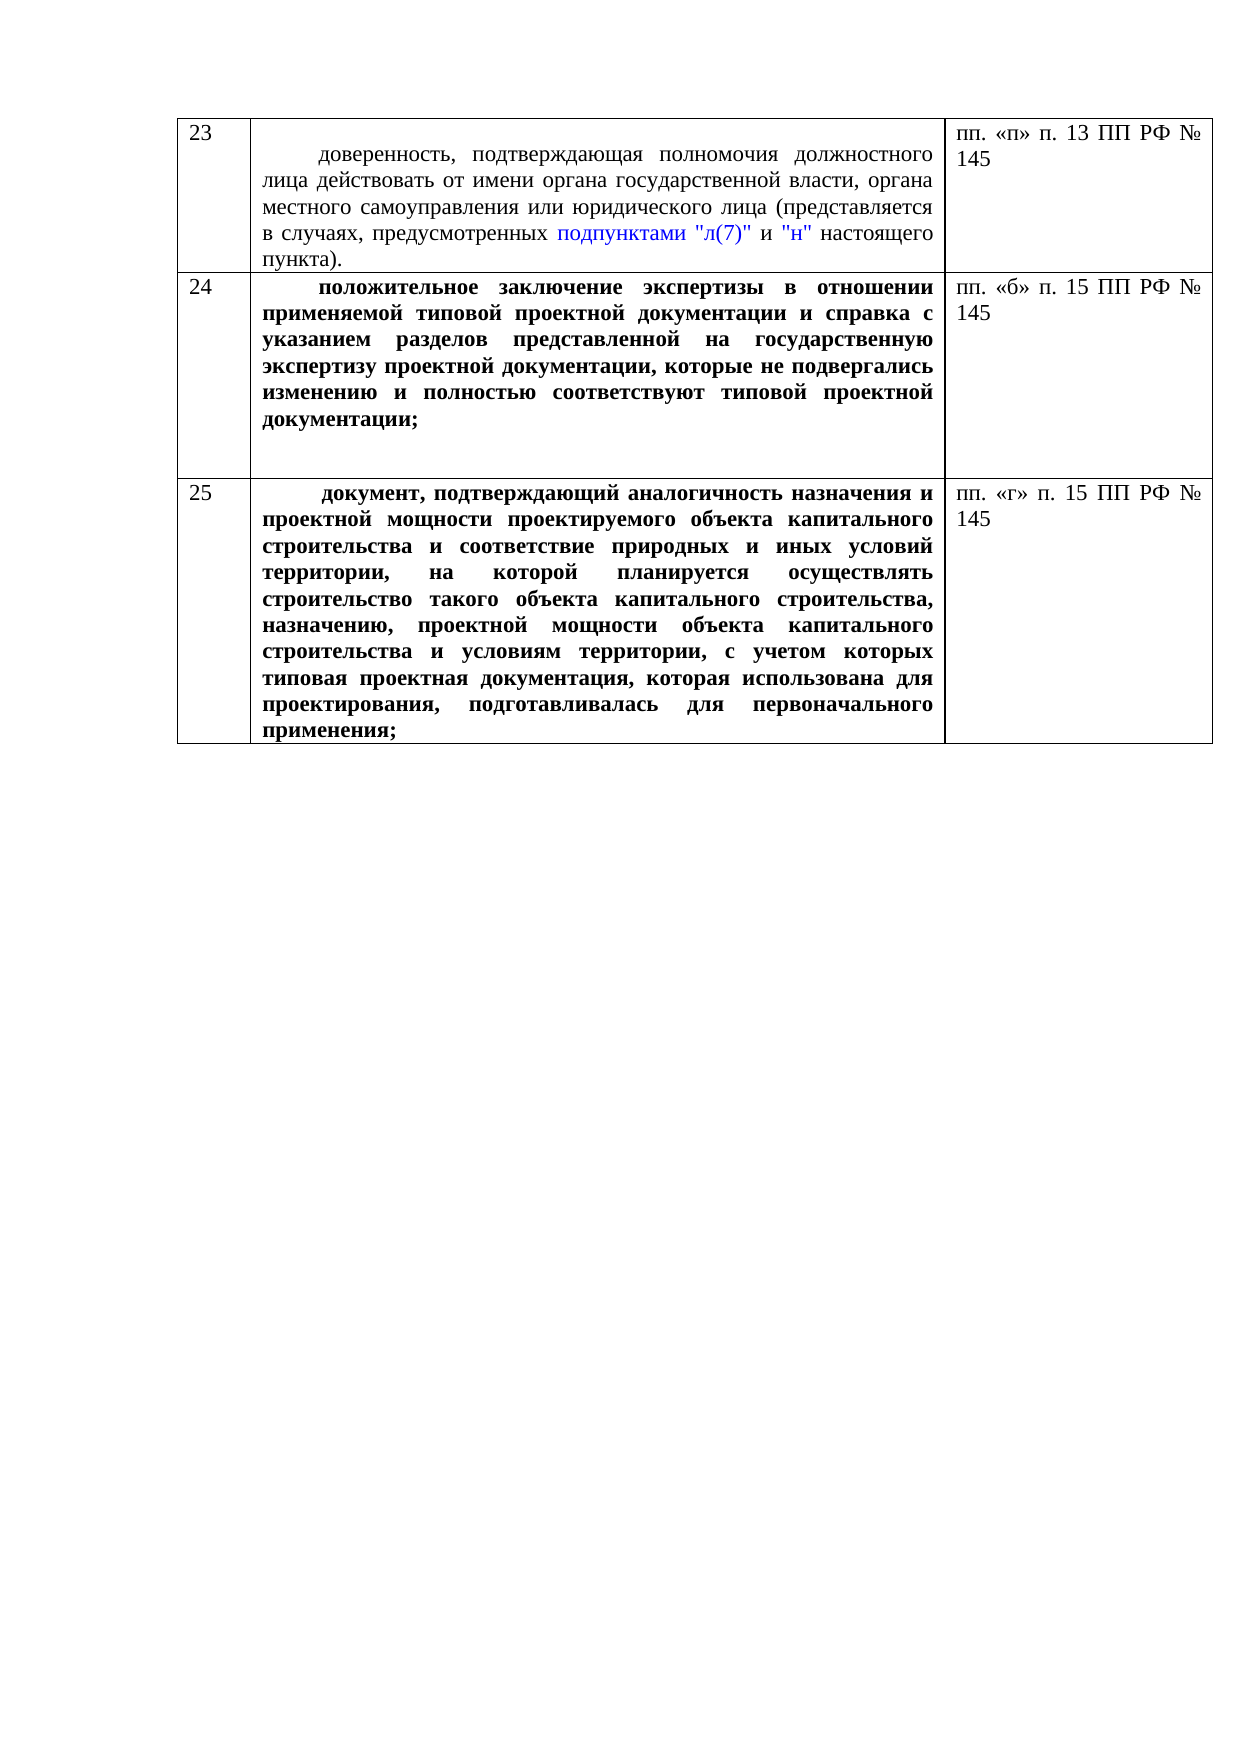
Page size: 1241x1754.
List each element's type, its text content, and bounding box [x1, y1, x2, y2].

table_cell 23 [178, 119, 250, 272]
table_cell пп. «б» п. 15 ПП РФ № 145 [946, 273, 1212, 478]
table_cell доверенность, подтверждающая полномочия должностного лица действовать от имени органа государственной власти, органа местного самоуправления или юридического лица (представляется в случаях, предусмотренных подпунктами "л(7)" и "н" настоящего пункта). [251, 119, 944, 272]
table_cell документ, подтверждающий аналогичность назначения и проектной мощности проектируемого объекта капитального строительства и соответствие природных и иных условий территории, на которой планируется осуществлять строительство такого объекта капитального строительства, назначению, проектной мощности объекта капитального строительства и условиям территории, с учетом которых типовая проектная документация, которая использована для проектирования, подготавливалась для первоначального применения; [251, 479, 944, 743]
table_cell 25 [178, 479, 250, 743]
table_cell пп. «г» п. 15 ПП РФ № 145 [946, 479, 1212, 743]
table_cell 24 [178, 273, 250, 478]
table_cell положительное заключение экспертизы в отношении применяемой типовой проектной документации и справка с указанием разделов представленной на государственную экспертизу проектной документации, которые не подвергались изменению и полностью соответствуют типовой проектной документации; [251, 273, 944, 478]
table_cell пп. «п» п. 13 ПП РФ № 145 [946, 119, 1212, 272]
